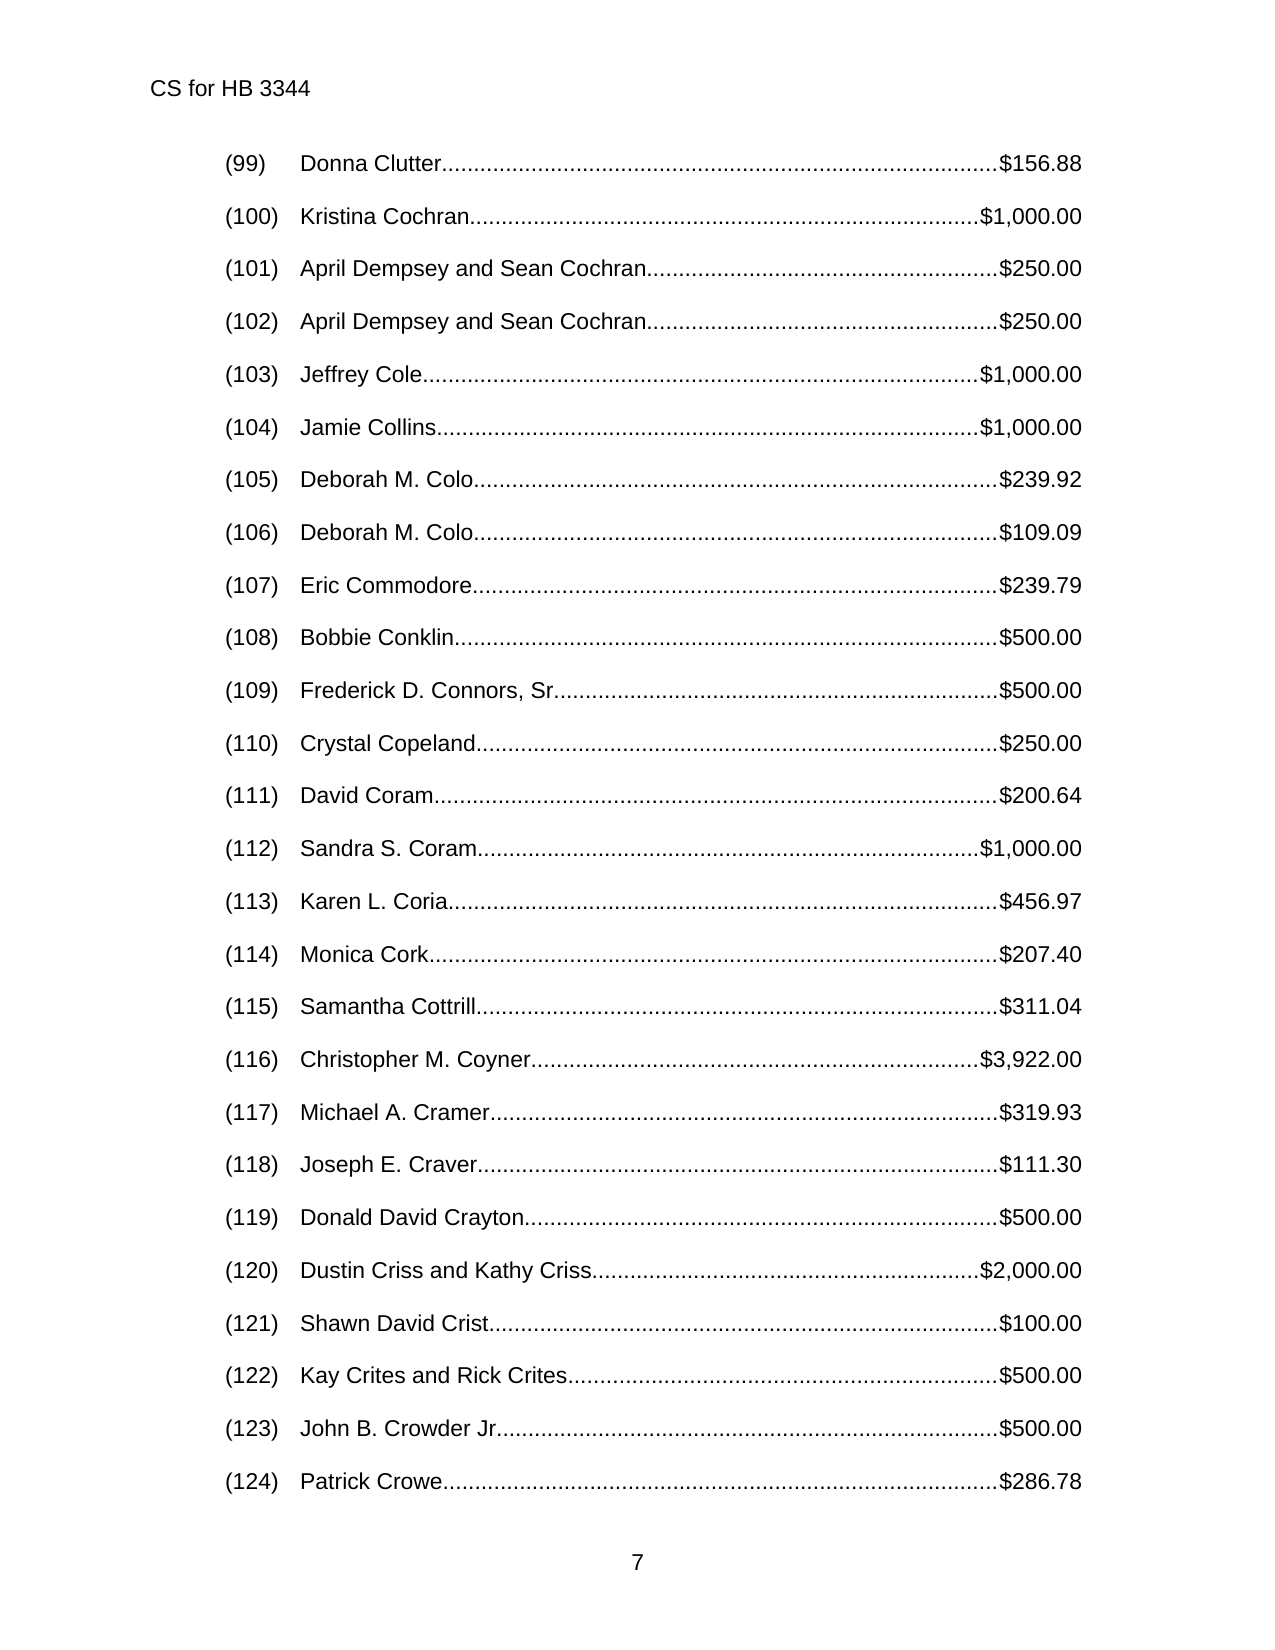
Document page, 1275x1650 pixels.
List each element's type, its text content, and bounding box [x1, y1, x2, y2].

list Frederick D. Connors, Sr. $500.00 [225, 677, 1125, 703]
list Eric Commodore $239.79 [225, 572, 1125, 598]
list Shawn David Crist $100.00 [225, 1309, 1125, 1336]
list Deborah M. Colo $109.09 [225, 519, 1125, 545]
list Patrick Crowe $286.78 [225, 1468, 1125, 1494]
list Karen L. Coria $456.97 [225, 888, 1125, 914]
list Samantha Cottrill $311.04 [225, 993, 1125, 1020]
list Christopher M. Coyner $3,922.00 [225, 1046, 1125, 1072]
list David Coram $200.64 [225, 782, 1125, 809]
list Michael A. Cramer $319.93 [225, 1099, 1125, 1125]
list Kristina Cochran $1,000.00 [225, 203, 1125, 229]
list Joseph E. Craver $111.30 [225, 1151, 1125, 1178]
list April Dempsey and Sean Cochran $250.00 [225, 308, 1125, 334]
list Crystal Copeland $250.00 [225, 730, 1125, 756]
list Bobbie Conklin $500.00 [225, 624, 1125, 651]
list John B. Crowder Jr. $500.00 [225, 1415, 1125, 1441]
list Jeffrey Cole $1,000.00 [225, 361, 1125, 387]
list Deborah M. Colo $239.92 [225, 466, 1125, 493]
list Monica Cork $207.40 [225, 941, 1125, 967]
list Dustin Criss and Kathy Criss $2,000.00 [225, 1257, 1125, 1283]
list April Dempsey and Sean Cochran $250.00 [225, 255, 1125, 282]
list Sandra S. Coram $1,000.00 [225, 835, 1125, 862]
list Kay Crites and Rick Crites $500.00 [225, 1362, 1125, 1389]
list Donald David Crayton $500.00 [225, 1204, 1125, 1231]
list Jamie Collins $1,000.00 [225, 413, 1125, 440]
list Donna Clutter $156.88 [225, 150, 1125, 176]
